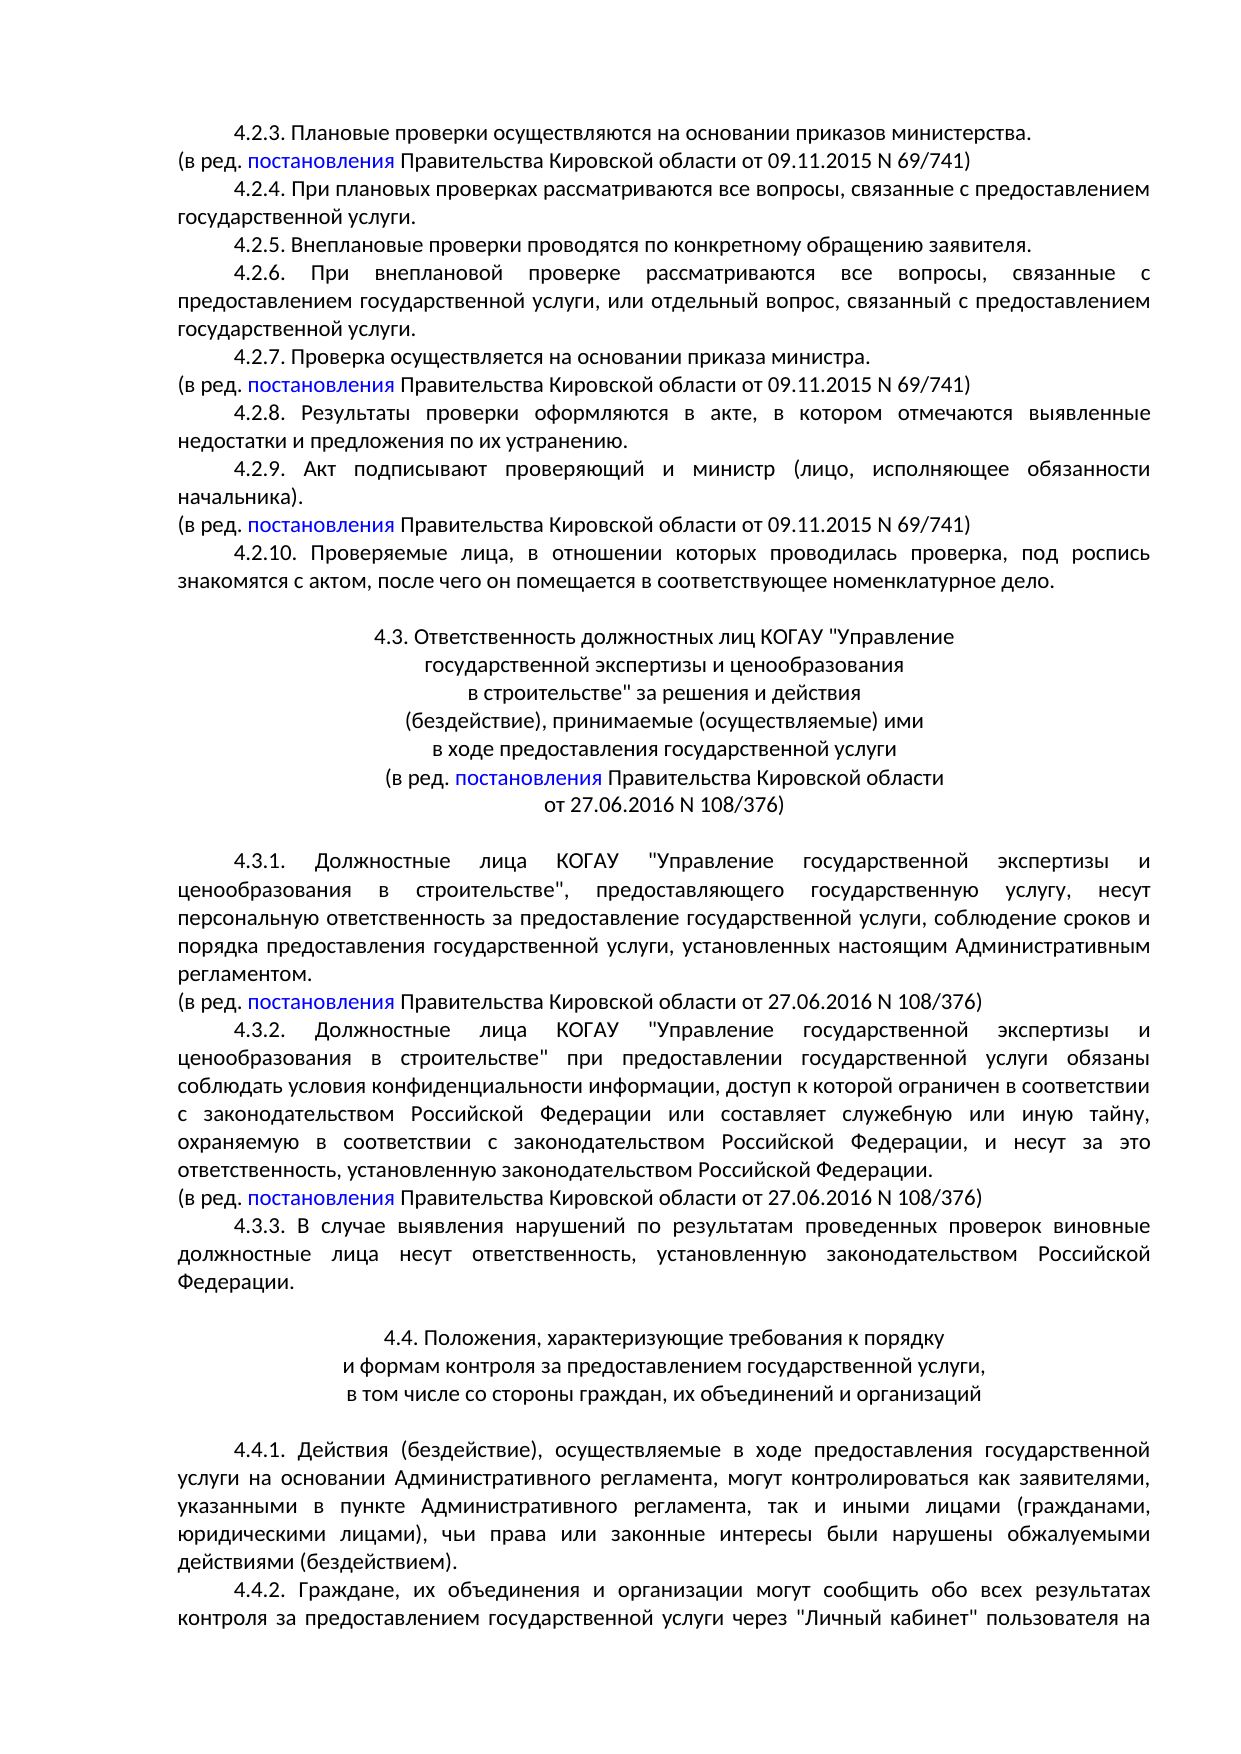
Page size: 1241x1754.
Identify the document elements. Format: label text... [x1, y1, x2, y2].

text от 27.06.2016 N 108/376) [177, 791, 1152, 819]
text 4.2.8. Результаты проверки оформляются в акте, в котором отмечаются выявленные недостатки и предложения по их устранению. [177, 398, 1152, 454]
text (в ред. постановления Правительства Кировской области от 09.11.2015 N 69/741) [177, 146, 1152, 174]
text 4.2.4. При плановых проверках рассматриваются все вопросы, связанные с предоставлением государственной услуги. [177, 174, 1152, 230]
text 4.3. Ответственность должностных лиц КОГАУ "Управление [177, 622, 1152, 651]
text и формам контроля за предоставлением государственной услуги, [177, 1351, 1152, 1379]
text 4.3.3. В случае выявления нарушений по результатам проведенных проверок виновные должностные лица несут ответственность, установленную законодательством Российской Федерации. [177, 1211, 1152, 1295]
text в строительстве" за решения и действия [177, 678, 1152, 707]
text (в ред. постановления Правительства Кировской области от 09.11.2015 N 69/741) [177, 370, 1152, 398]
text в ходе предоставления государственной услуги [177, 734, 1152, 763]
text (в ред. постановления Правительства Кировской области [177, 763, 1152, 791]
text 4.3.2. Должностные лица КОГАУ "Управление государственной экспертизы и ценообразования в строительстве" при предоставлении государственной услуги обязаны соблюдать условия конфиденциальности информации, доступ к которой ограничен в соответствии с законодательством Российской Федерации или составляет служебную или иную тайну, охраняемую в соответствии с законодательством Российской Федерации, и несут за это ответственность, установленную законодательством Российской Федерации. [177, 1015, 1152, 1183]
text (в ред. постановления Правительства Кировской области от 09.11.2015 N 69/741) [177, 510, 1152, 538]
text 4.2.6. При внеплановой проверке рассматриваются все вопросы, связанные с предоставлением государственной услуги, или отдельный вопрос, связанный с предоставлением государственной услуги. [177, 258, 1152, 342]
text 4.2.10. Проверяемые лица, в отношении которых проводилась проверка, под роспись знакомятся с актом, после чего он помещается в соответствующее номенклатурное дело. [177, 538, 1152, 594]
text 4.2.5. Внеплановые проверки проводятся по конкретному обращению заявителя. [177, 230, 1152, 258]
text 4.2.9. Акт подписывают проверяющий и министр (лицо, исполняющее обязанности начальника). [177, 454, 1152, 510]
text 4.3.1. Должностные лица КОГАУ "Управление государственной экспертизы и ценообразования в строительстве", предоставляющего государственную услугу, несут персональную ответственность за предоставление государственной услуги, соблюдение сроков и порядка предоставления государственной услуги, установленных настоящим Административным регламентом. [177, 847, 1152, 987]
text 4.2.3. Плановые проверки осуществляются на основании приказов министерства. [177, 118, 1152, 146]
text (в ред. постановления Правительства Кировской области от 27.06.2016 N 108/376) [177, 987, 1152, 1015]
text (бездействие), принимаемые (осуществляемые) ими [177, 707, 1152, 734]
text 4.4. Положения, характеризующие требования к порядку [177, 1323, 1152, 1351]
text в том числе со стороны граждан, их объединений и организаций [177, 1379, 1152, 1407]
text (в ред. постановления Правительства Кировской области от 27.06.2016 N 108/376) [177, 1183, 1152, 1211]
text 4.2.7. Проверка осуществляется на основании приказа министра. [177, 342, 1152, 370]
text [177, 1575, 1152, 1631]
text государственной экспертизы и ценообразования [177, 651, 1152, 678]
text 4.4.1. Действия (бездействие), осуществляемые в ходе предоставления государственной услуги на основании Административного регламента, могут контролироваться как заявителями, указанными в пункте Административного регламента, так и иными лицами (гражданами, юридическими лицами), чьи права или законные интересы были нарушены обжалуемыми действиями (бездействием). [177, 1435, 1152, 1575]
